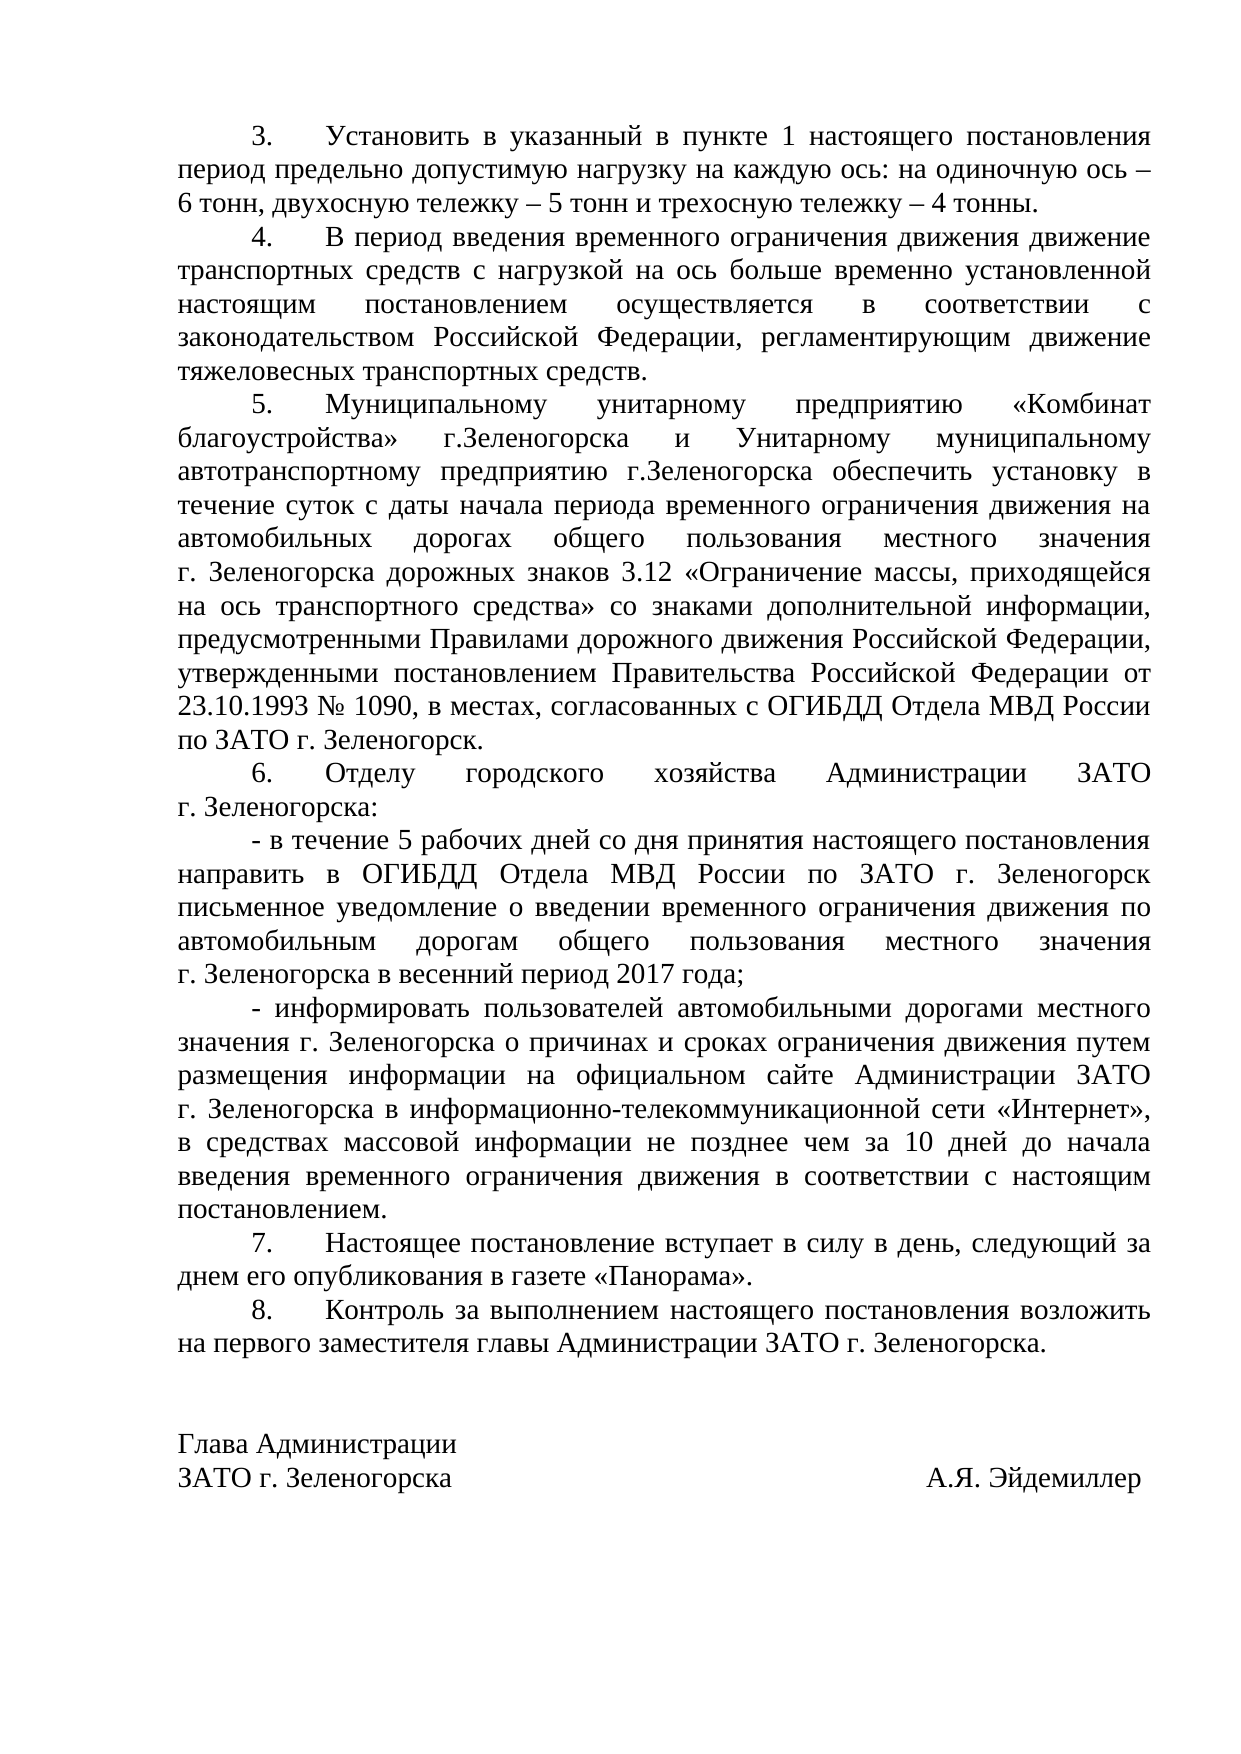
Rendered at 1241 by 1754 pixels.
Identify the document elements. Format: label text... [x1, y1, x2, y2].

list - информировать пользователей автомобильными дорогами местного значения г. Зеленогорска о причинах и сроках ограничения движения путем размещения информации на официальном сайте Администрации ЗАТО г. Зеленогорска в информационно-телекоммуникационной сети «Интернет», в средствах массовой информации не позднее чем за 10 дней до начала введения временного ограничения движения в соответствии с настоящим постановлением. [177, 990, 1152, 1225]
list - в течение 5 рабочих дней со дня принятия настоящего постановления направить в ОГИБДД Отдела МВД России по ЗАТО г. Зеленогорск письменное уведомление о введении временного ограничения движения по автомобильным дорогам общего пользования местного значения г. Зеленогорска в весенний период 2017 года; [177, 822, 1152, 990]
text Глава Администрации [177, 1426, 1152, 1460]
list Муниципальному унитарному предприятию «Комбинат благоустройства» г.Зеленогорска и Унитарному муниципальному автотранспортному предприятию г.Зеленогорска обеспечить установку в течение суток с даты начала периода временного ограничения движения на автомобильных дорогах общего пользования местного значения г. Зеленогорска дорожных знаков 3.12 «Ограничение массы, приходящейся на ось транспортного средства» со знаками дополнительной информации, предусмотренными Правилами дорожного движения Российской Федерации, утвержденными постановлением Правительства Российской Федерации от 23.10.1993 № 1090, в местах, согласованных с ОГИБДД Отдела МВД России по ЗАТО г. Зеленогорск. [177, 386, 1152, 755]
list Отделу городского хозяйства Администрации ЗАТО г. Зеленогорска: [177, 755, 1152, 822]
list Установить в указанный в пункте 1 настоящего постановления период предельно допустимую нагрузку на каждую ось: на одиночную ось – 6 тонн, двухосную тележку – 5 тонн и трехосную тележку – 4 тонны. [177, 118, 1152, 219]
list Контроль за выполнением настоящего постановления возложить на первого заместителя главы Администрации ЗАТО г. Зеленогорска. [177, 1292, 1152, 1359]
list Настоящее постановление вступает в силу в день, следующий за днем его опубликования в газете «Панорама». [177, 1225, 1152, 1292]
text ЗАТО г. Зеленогорска А.Я. Эйдемиллер [177, 1460, 1152, 1493]
list В период введения временного ограничения движения движение транспортных средств с нагрузкой на ось больше временно установленной настоящим постановлением осуществляется в соответствии с законодательством Российской Федерации, регламентирующим движение тяжеловесных транспортных средств. [177, 219, 1152, 386]
